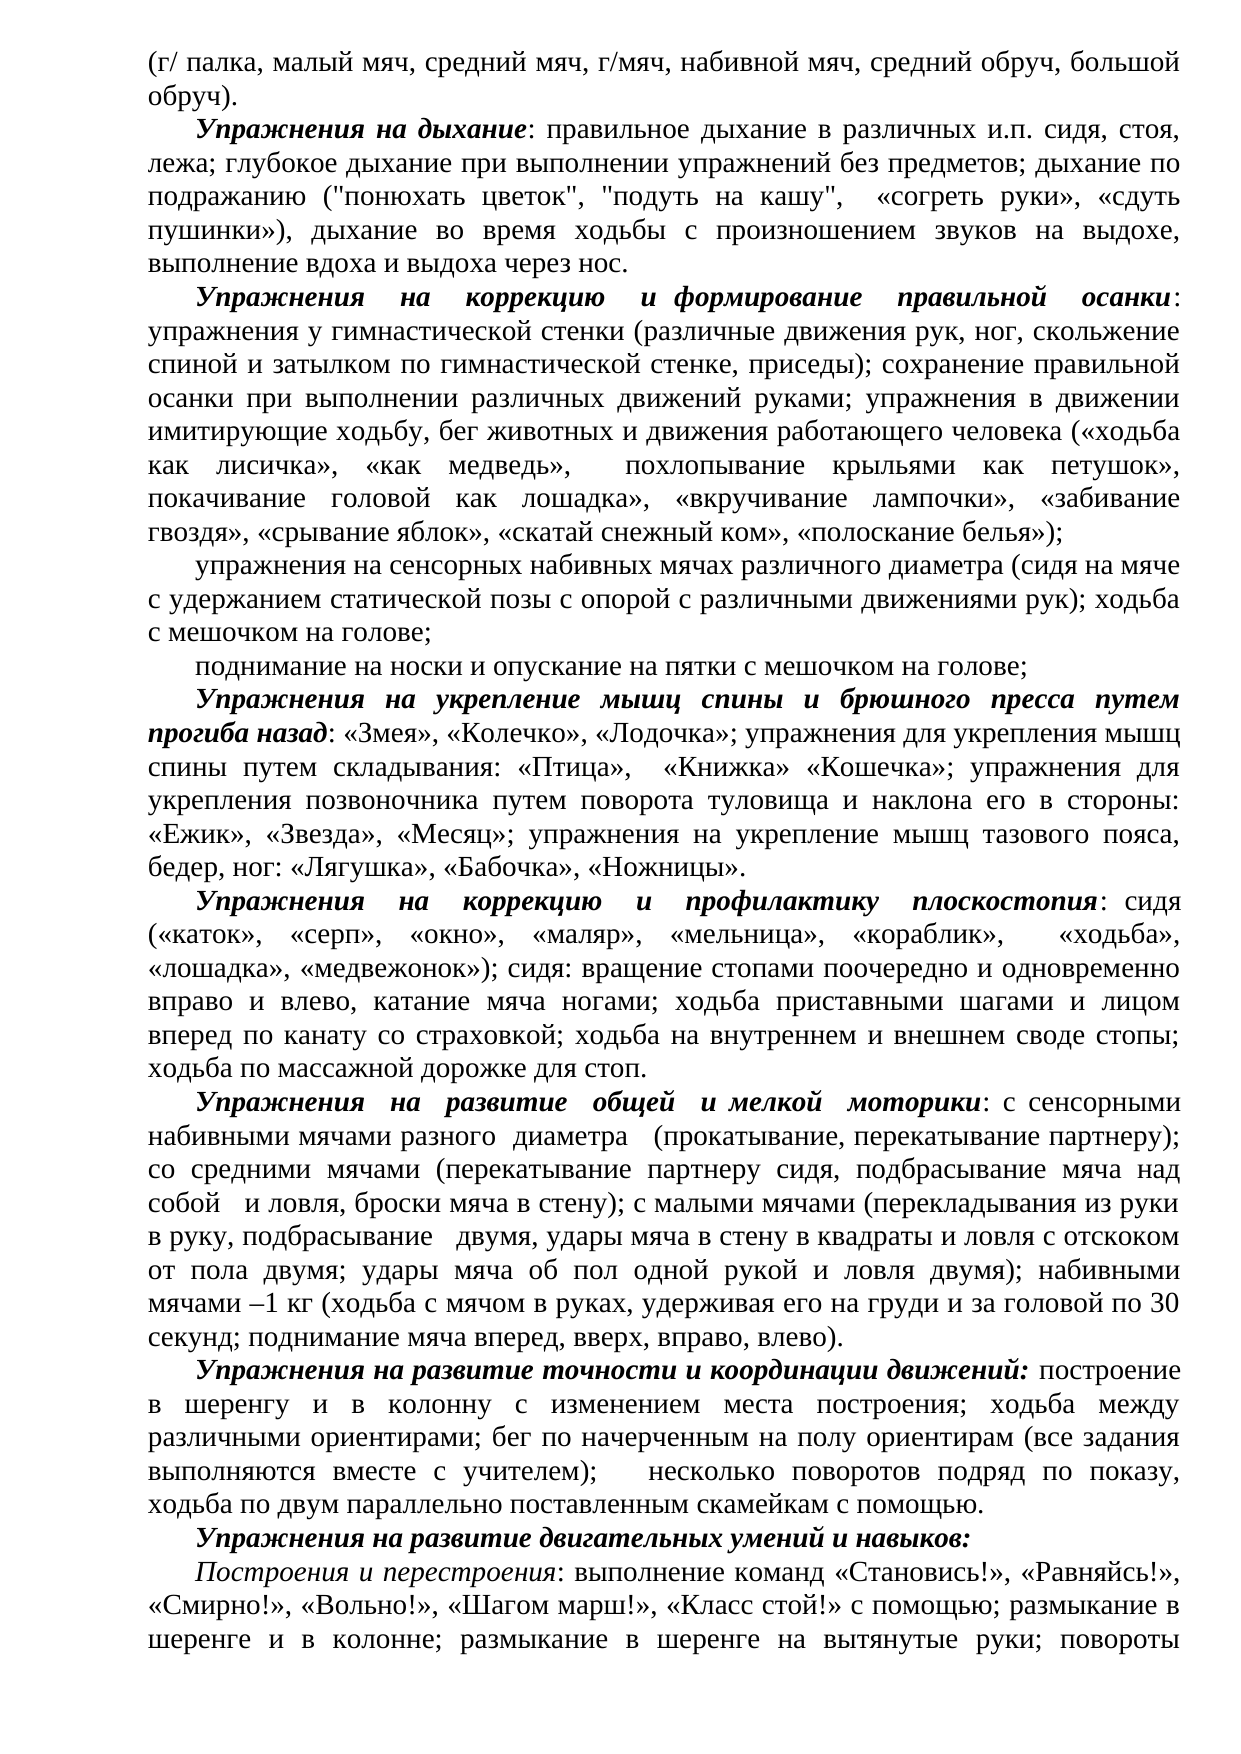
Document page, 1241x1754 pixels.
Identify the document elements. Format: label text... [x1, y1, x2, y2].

text Упражнения на развитие общей и мелкой моторики: с сенсорными набивными мячами разного диаметра (прокатывание, перекатывание партнеру); со средними мячами (перекатывание партнеру сидя, подбрасывание мяча над собой и ловля, броски мяча в стену); с малыми мячами (перекладывания из руки в руку, подбрасывание двумя, удары мяча в стену в квадраты и ловля с отскоком от пола двумя; удары мяча об пол одной рукой и ловля двумя); набивными мячами –1 кг (ходьба с мячом в руках, удерживая его на груди и за головой по 30 секунд; поднимание мяча вперед, вверх, вправо, влево). [148, 1084, 1181, 1352]
text поднимание на носки и опускание на пятки с мешочком на голове; [148, 648, 1181, 682]
text Упражнения на дыхание: правильное дыхание в различных и.п. сидя, стоя, лежа; глубокое дыхание при выполнении упражнений без предметов; дыхание по подражанию ("понюхать цветок", "подуть на кашу", «согреть руки», «сдуть пушинки»), дыхание во время ходьбы с произношением звуков на выдохе, выполнение вдоха и выдоха через нос. [148, 111, 1181, 279]
text упражнения на сенсорных набивных мячах различного диаметра (сидя на мяче с удержанием статической позы с опорой с различными движениями рук); ходьба с мешочком на голове; [148, 547, 1181, 648]
text Упражнения на развитие двигательных умений и навыков: [148, 1520, 1181, 1554]
text Упражнения на коррекцию и формирование правильной осанки: упражнения у гимнастической стенки (различные движения рук, ног, скольжение спиной и затылком по гимнастической стенке, приседы); сохранение правильной осанки при выполнении различных движений руками; упражнения в движении имитирующие ходьбу, бег животных и движения работающего человека («ходьба как лисичка», «как медведь», похлопывание крыльями как петушок», покачивание головой как лошадка», «вкручивание лампочки», «забивание гвоздя», «срывание яблок», «скатай снежный ком», «полоскание белья»); [148, 279, 1181, 547]
text Упражнения на развитие точности и координации движений: построение в шеренгу и в колонну с изменением места построения; ходьба между различными ориентирами; бег по начерченным на полу ориентирам (все задания выполняются вместе с учителем); несколько поворотов подряд по показу, ходьба по двум параллельно поставленным скамейкам с помощью. [148, 1352, 1181, 1520]
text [148, 44, 1181, 111]
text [148, 1554, 1181, 1654]
text Упражнения на коррекцию и профилактику плоскостопия: сидя («каток», «серп», «окно», «маляр», «мельница», «кораблик», «ходьба», «лошадка», «медвежонок»); сидя: вращение стопами поочередно и одновременно вправо и влево, катание мяча ногами; ходьба приставными шагами и лицом вперед по канату со страховкой; ходьба на внутреннем и внешнем своде стопы; ходьба по массажной дорожке для стоп. [148, 883, 1181, 1084]
text Упражнения на укрепление мышц спины и брюшного пресса путем прогиба назад: «Змея», «Колечко», «Лодочка»; упражнения для укрепления мышц спины путем складывания: «Птица», «Книжка» «Кошечка»; упражнения для укрепления позвоночника путем поворота туловища и наклона его в стороны: «Ежик», «Звезда», «Месяц»; упражнения на укрепление мышц тазового пояса, бедер, ног: «Лягушка», «Бабочка», «Ножницы». [148, 682, 1181, 883]
